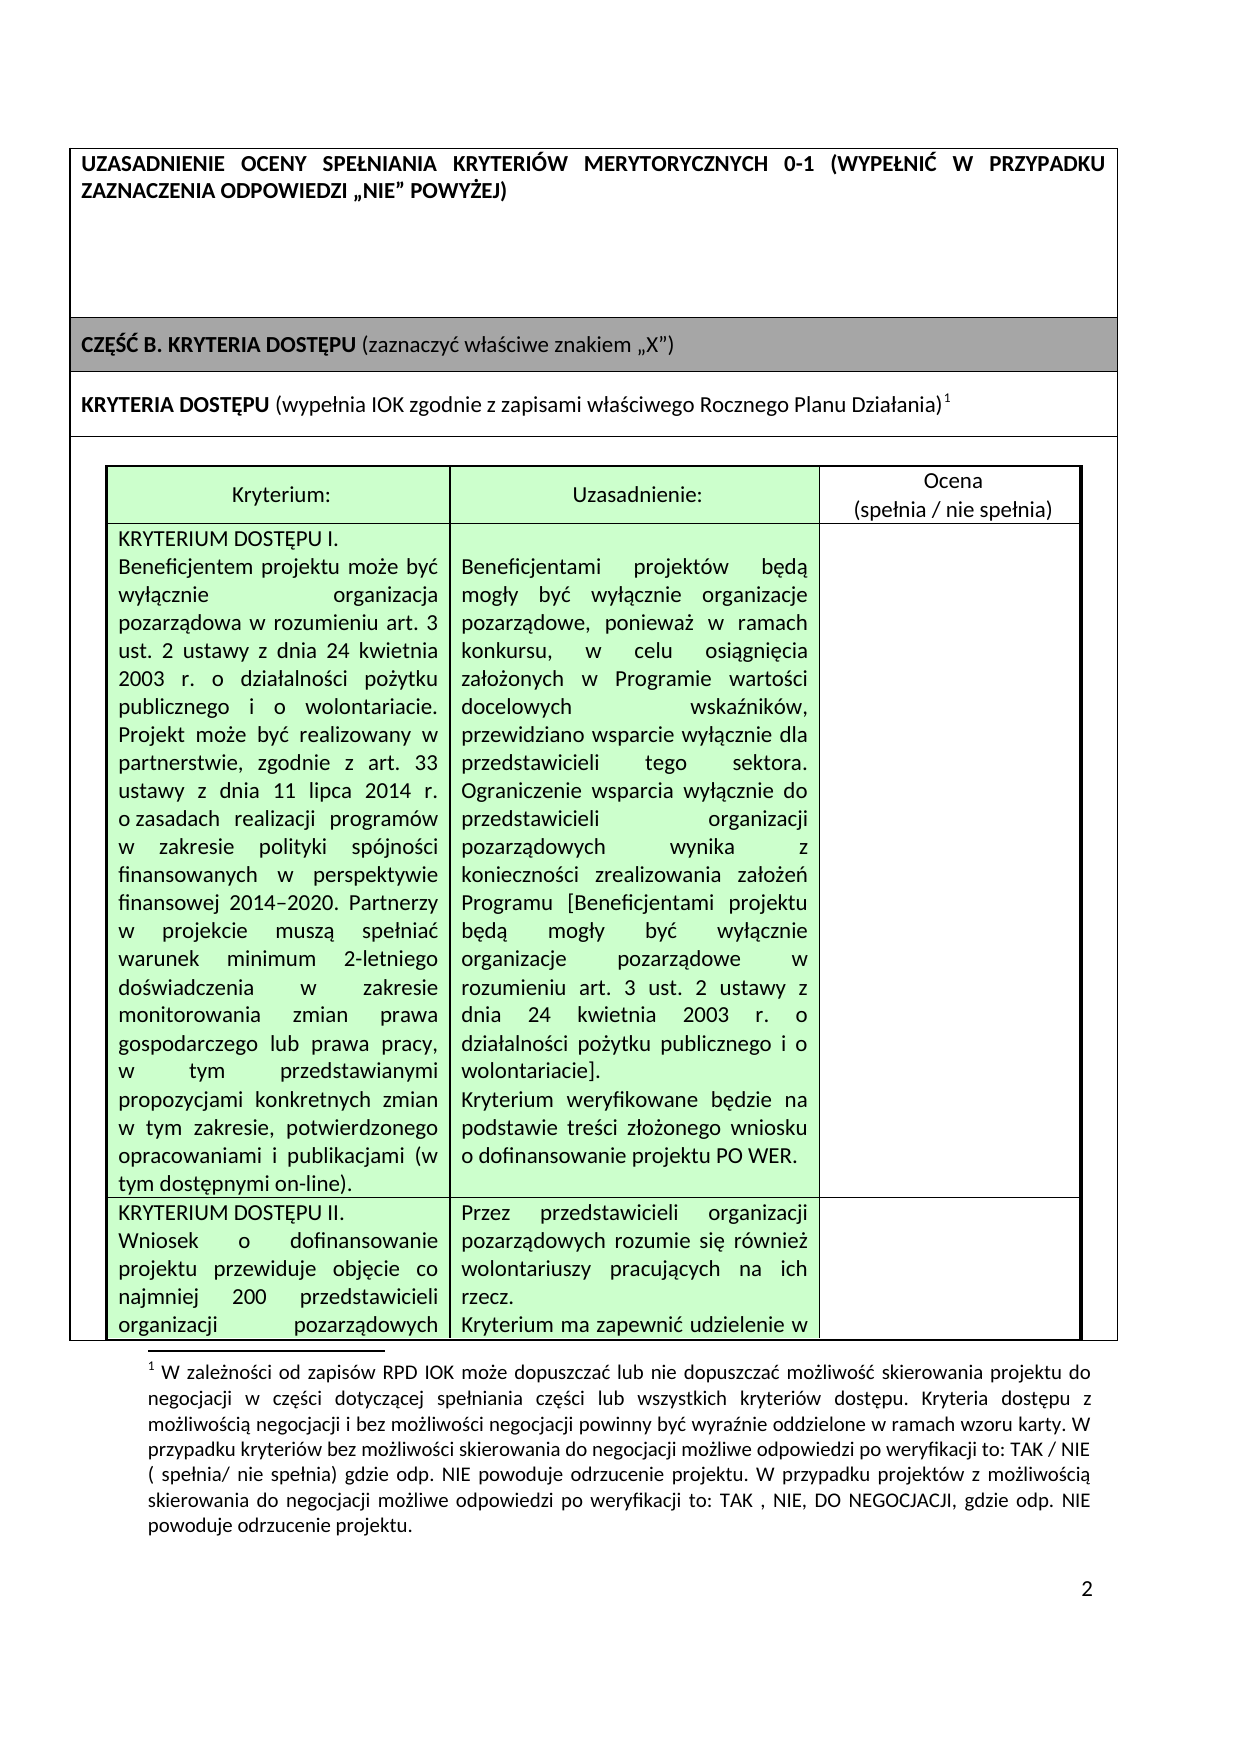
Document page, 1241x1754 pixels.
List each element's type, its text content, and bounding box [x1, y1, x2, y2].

table_cell CZĘŚĆ B. KRYTERIA DOSTĘPU (zaznaczyć właściwe znakiem „X”) [71, 318, 1117, 371]
table_cell [71, 437, 1117, 1340]
table_cell UZASADNIENIE OCENY SPEŁNIANIA KRYTERIÓW MERYTORYCZNYCH 0-1 (WYPEŁNIĆ W PRZYPADKU ZAZNACZENIA ODPOWIEDZI „NIE” POWYŻEJ) [71, 149, 1117, 317]
table_cell KRYTERIA DOSTĘPU (wypełnia IOK zgodnie z zapisami właściwego Rocznego Planu Działania) [71, 372, 1117, 436]
